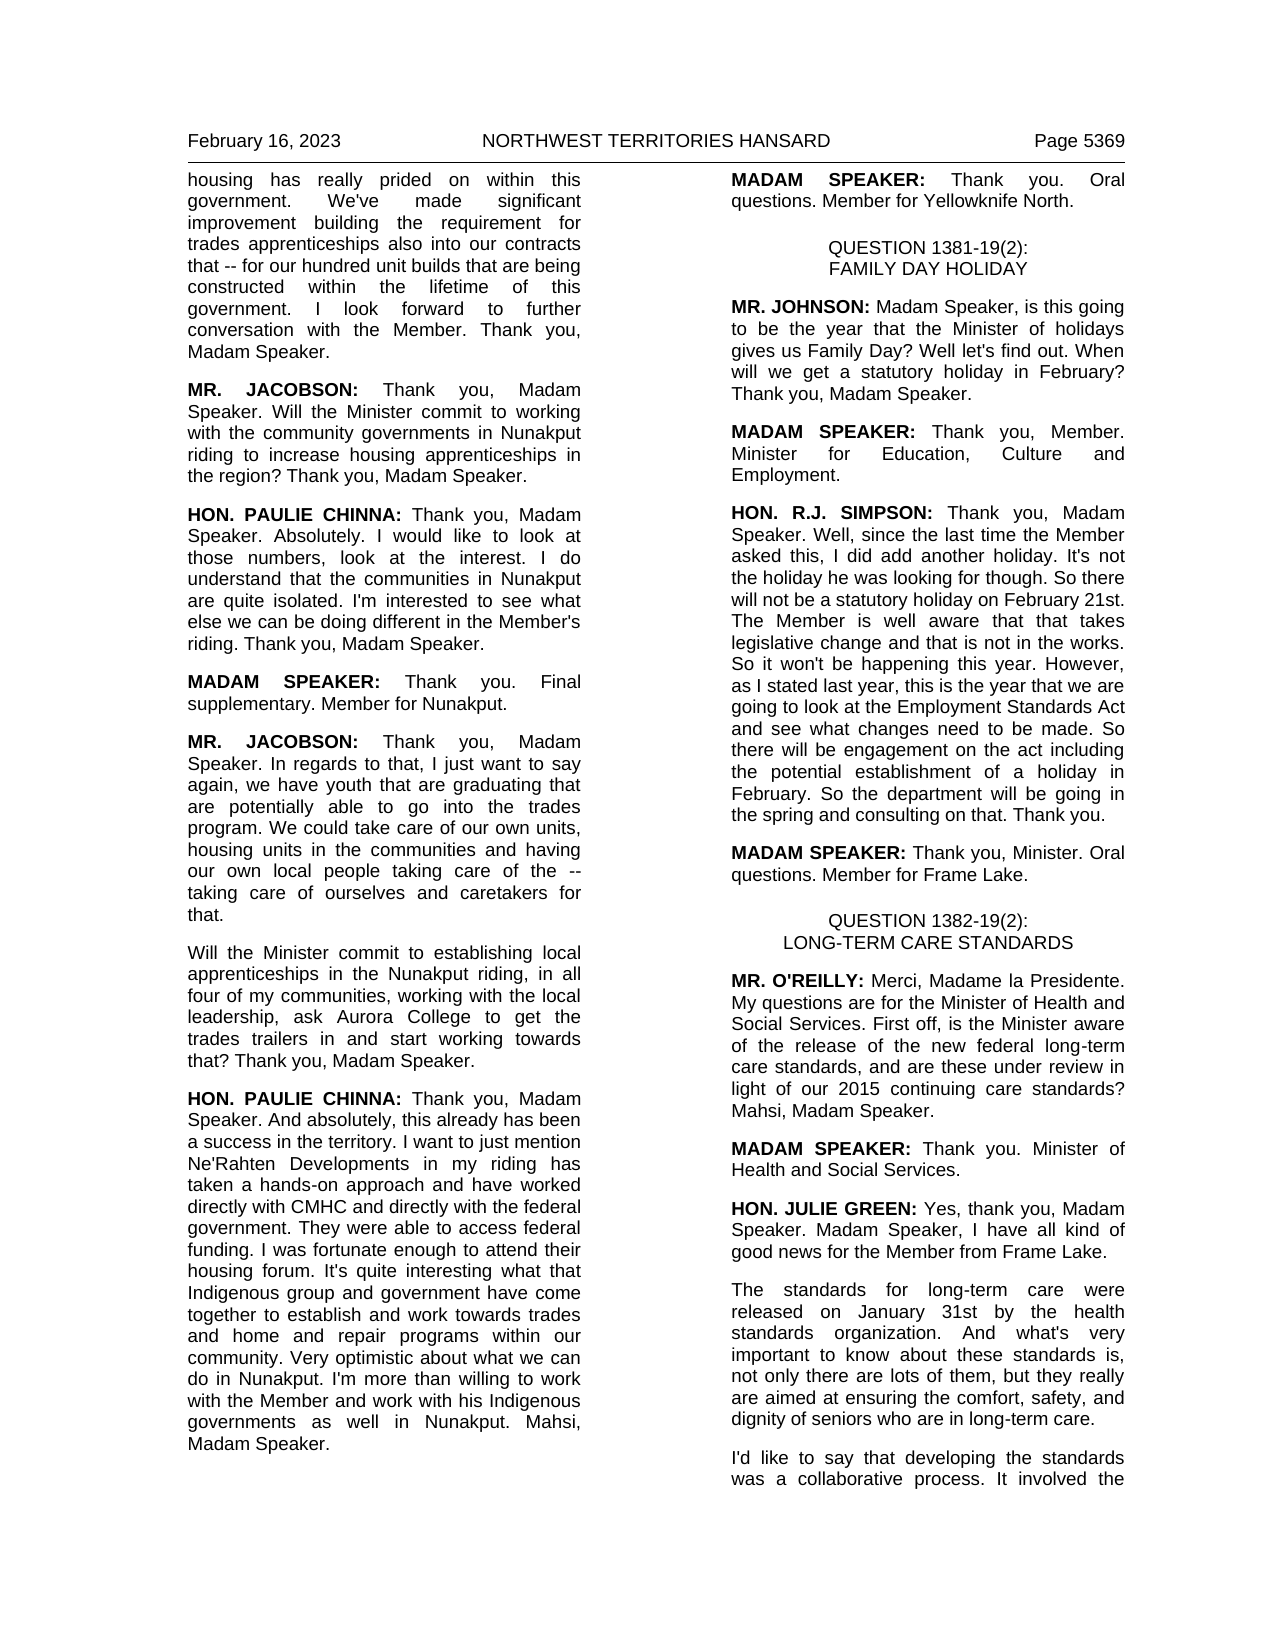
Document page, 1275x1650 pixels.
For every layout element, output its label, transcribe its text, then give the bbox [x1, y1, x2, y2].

text HON. PAULIE CHINNA: Thank you, Madam Speaker. And absolutely, this already has been a success in the territory. I want to just mention Ne'Rahten Developments in my riding has taken a hands-on approach and have worked directly with CMHC and directly with the federal government. They were able to access federal funding. I was fortunate enough to attend their housing forum. It's quite interesting what that Indigenous group and government have come together to establish and work towards trades and home and repair programs within our community. Very optimistic about what we can do in Nunakput. I'm more than willing to work with the Member and work with his Indigenous governments as well in Nunakput. Mahsi, Madam Speaker. [187, 1088, 581, 1454]
text MR. JACOBSON: Thank you, Madam Speaker. In regards to that, I just want to say again, we have youth that are graduating that are potentially able to go into the trades program. We could take care of our own units, housing units in the communities and having our own local people taking care of the -- taking care of ourselves and caretakers for that. [187, 731, 581, 925]
text MR. JACOBSON: Thank you, Madam Speaker. Will the Minister commit to working with the community governments in Nunakput riding to increase housing apprenticeships in the region? Thank you, Madam Speaker. [187, 379, 581, 487]
text MADAM SPEAKER: Thank you, Minister. Oral questions. Member for Frame Lake. [731, 842, 1125, 885]
text HON. PAULIE CHINNA: Thank you, Madam Speaker. Absolutely. I would like to look at those numbers, look at the interest. I do understand that the communities in Nunakput are quite isolated. I'm interested to see what else we can be doing different in the Member's riding. Thank you, Madam Speaker. [187, 503, 581, 654]
text MADAM SPEAKER: Thank you. Minister of Health and Social Services. [731, 1138, 1125, 1181]
text MR. JOHNSON: Madam Speaker, is this going to be the year that the Minister of holidays gives us Family Day? Well let's find out. When will we get a statutory holiday in February? Thank you, Madam Speaker. [731, 296, 1125, 404]
text MR. O'REILLY: Merci, Madame la Presidente. My questions are for the Minister of Health and Social Services. First off, is the Minister aware of the release of the new federal long-term care standards, and are these under review in light of our 2015 continuing care standards? Mahsi, Madam Speaker. [731, 970, 1125, 1121]
text HON. JULIE GREEN: Yes, thank you, Madam Speaker. Madam Speaker, I have all kind of good news for the Member from Frame Lake. [731, 1197, 1125, 1262]
text MADAM SPEAKER: Thank you. Oral questions. Member for Yellowknife North. [731, 168, 1125, 211]
text MADAM SPEAKER: Thank you. Final supplementary. Member for Nunakput. [187, 671, 581, 714]
subtitle Question 1382-19(2): Long-Term Care Standards [731, 910, 1125, 953]
text MADAM SPEAKER: Thank you, Member. Minister for Education, Culture and Employment. [731, 421, 1125, 485]
subtitle Question 1381-19(2): Family Day Holiday [731, 236, 1125, 279]
text HON. R.J. SIMPSON: Thank you, Madam Speaker. Well, since the last time the Member asked this, I did add another holiday. It's not the holiday he was looking for though. So there will not be a statutory holiday on February 21st. The Member is well aware that that takes legislative change and that is not in the works. So it won't be happening this year. However, as I stated last year, this is the year that we are going to look at the Employment Standards Act and see what changes need to be made. So there will be engagement on the act including the potential establishment of a holiday in February. So the department will be going in the spring and consulting on that. Thank you. [731, 502, 1125, 826]
text Will the Minister commit to establishing local apprenticeships in the Nunakput riding, in all four of my communities, working with the local leadership, ask Aurora College to get the trades trailers in and start working towards that? Thank you, Madam Speaker. [187, 942, 581, 1071]
text The standards for long-term care were released on January 31st by the health standards organization. And what's very important to know about these standards is, not only there are lots of them, but they really are aimed at ensuring the comfort, safety, and dignity of seniors who are in long-term care. [731, 1279, 1125, 1430]
